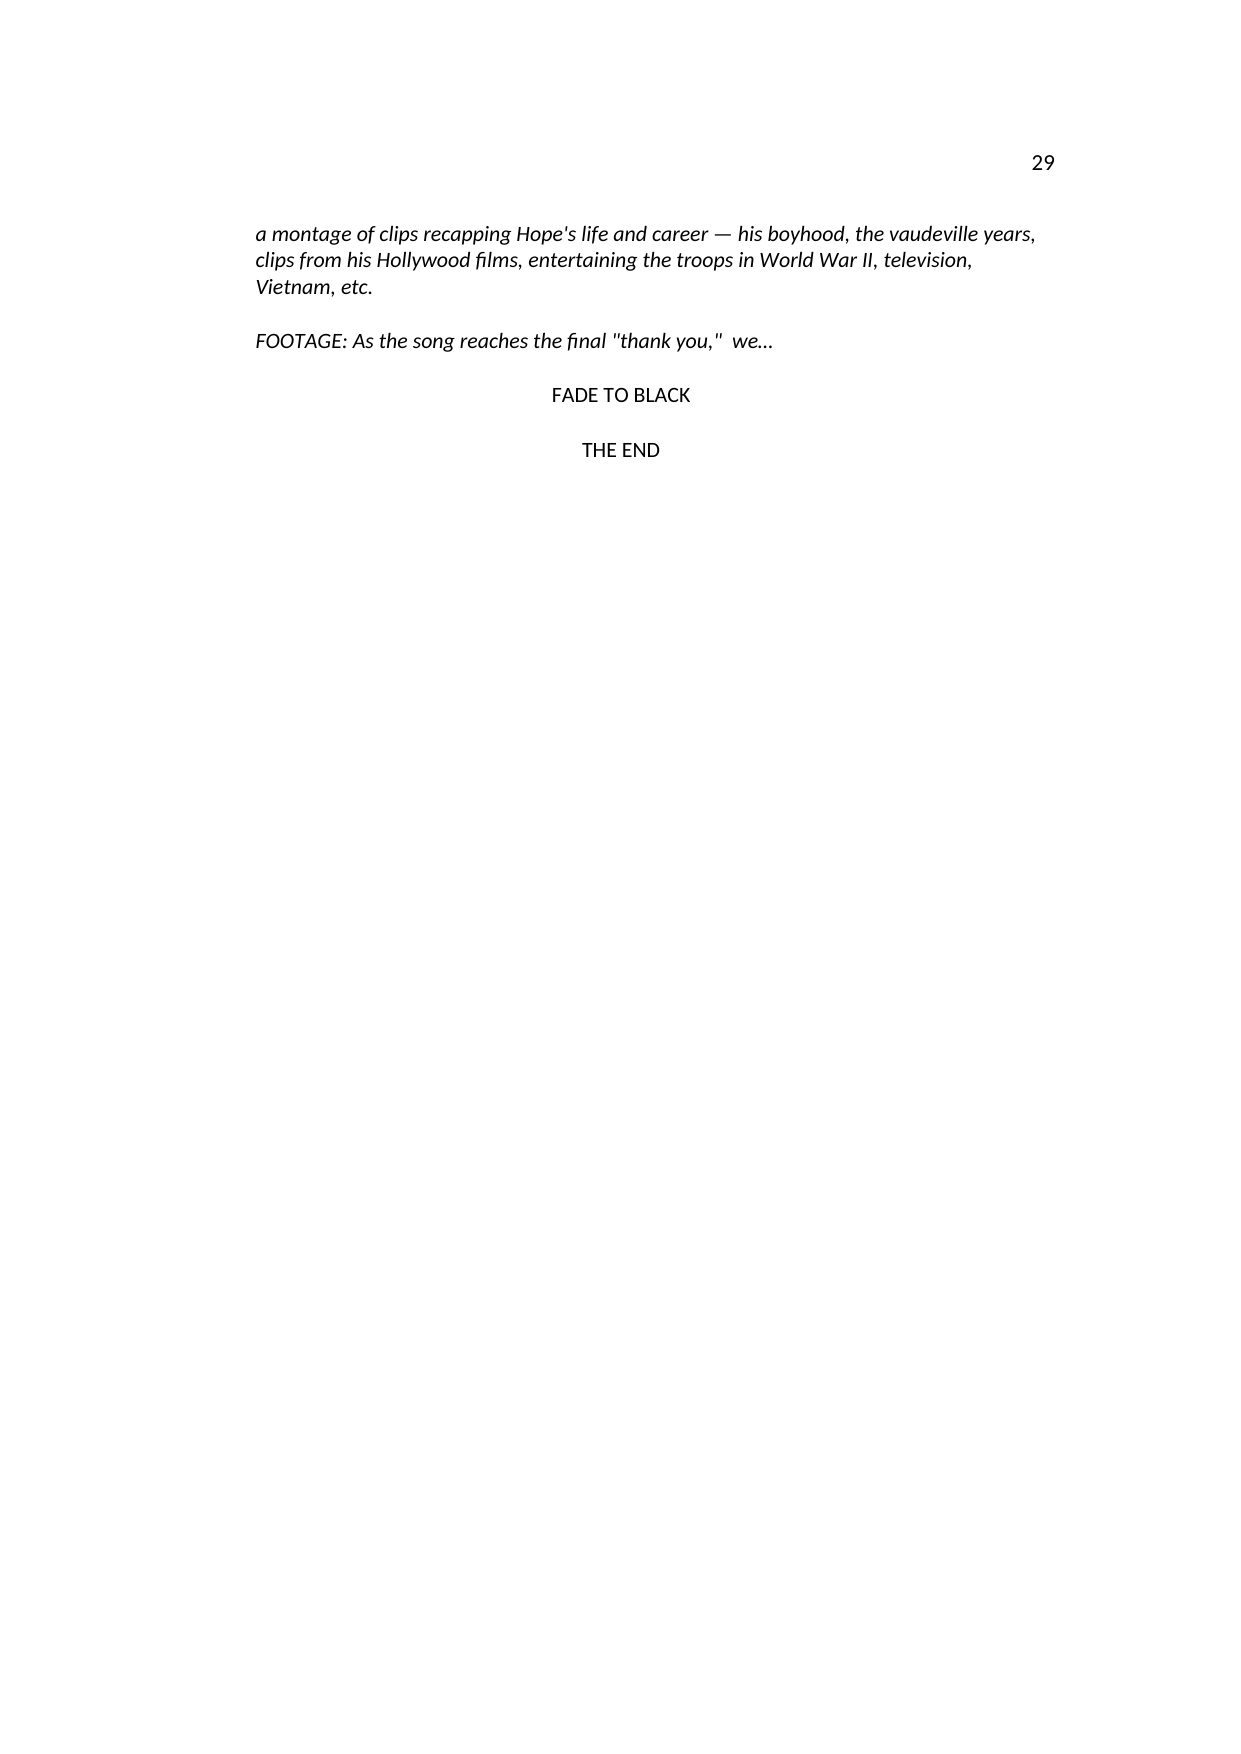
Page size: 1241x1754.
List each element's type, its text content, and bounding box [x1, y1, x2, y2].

text a montage of clips recapping Hope's life and career — his boyhood, the vaudeville years, clips from his Hollywood films, entertaining the troops in World War II, television, Vietnam, etc. [255, 220, 1046, 300]
text FOOTAGE: As the song reaches the final "thank you," we… [255, 327, 1071, 354]
text FADE TO BLACK THE END [550, 382, 692, 463]
